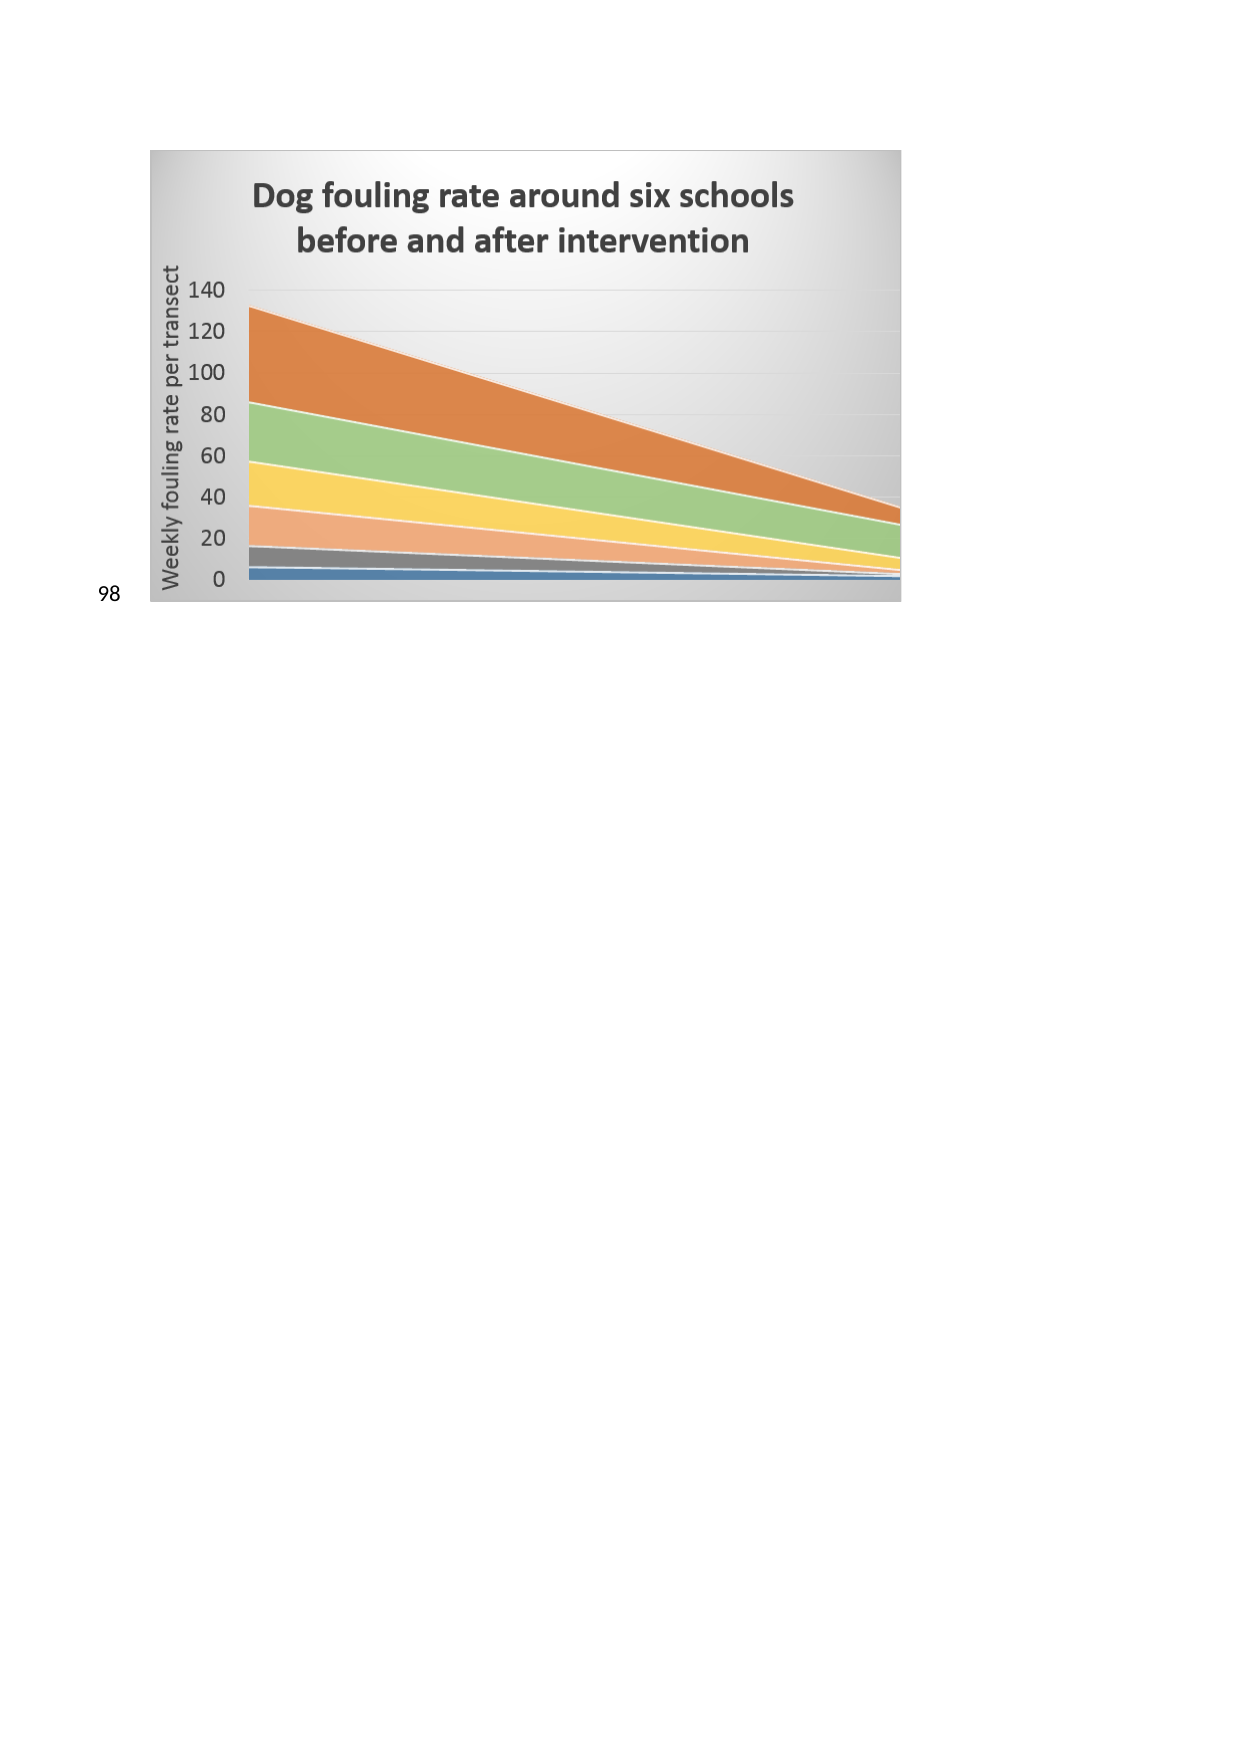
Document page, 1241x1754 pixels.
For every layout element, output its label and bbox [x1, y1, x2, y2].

picture [150, 150, 902, 602]
